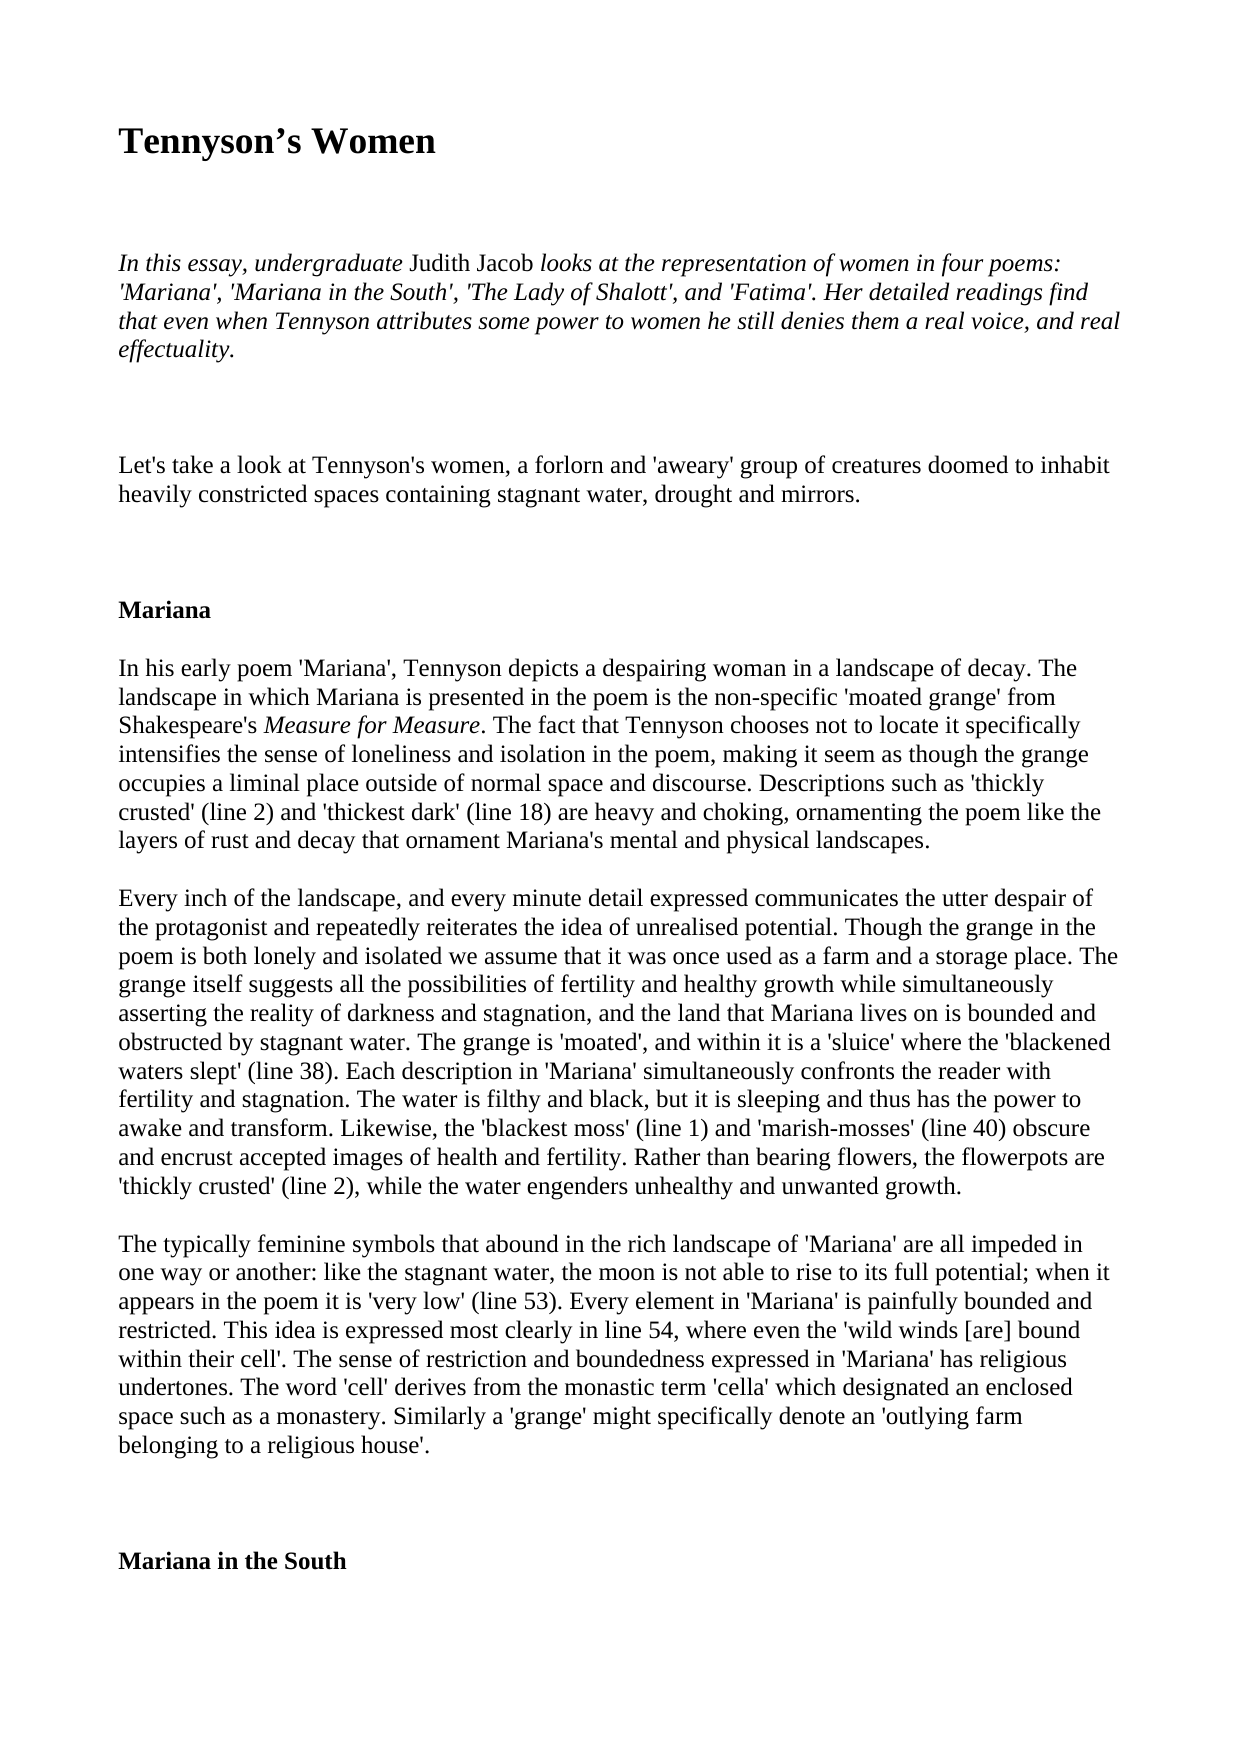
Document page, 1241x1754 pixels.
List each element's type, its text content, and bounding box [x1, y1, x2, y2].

text Tennyson’s Women [118, 118, 1122, 161]
text Mariana in the South [118, 1546, 1122, 1574]
text In this essay, undergraduate Judith Jacob looks at the representation of women in four poems: 'Mariana', 'Mariana in the South', 'The Lady of Shalott', and 'Fatima'. Her detailed readings find that even when Tennyson attributes some power to women he still denies them a real voice, and real effectuality. [118, 248, 1122, 363]
text Every inch of the landscape, and every minute detail expressed communicates the utter despair of the protagonist and repeatedly reiterates the idea of unrealised potential. Though the grange in the poem is both lonely and isolated we assume that it was once used as a farm and a storage place. The grange itself suggests all the possibilities of fertility and healthy growth while simultaneously asserting the reality of darkness and stagnation, and the land that Mariana lives on is bounded and obstructed by stagnant water. The grange is 'moated', and within it is a 'sluice' where the 'blackened waters slept' (line 38). Each description in 'Mariana' simultaneously confronts the reader with fertility and stagnation. The water is filthy and black, but it is sleeping and thus has the power to awake and transform. Likewise, the 'blackest moss' (line 1) and 'marish-mosses' (line 40) obscure and encrust accepted images of health and fertility. Rather than bearing flowers, the flowerpots are 'thickly crusted' (line 2), while the water engenders unhealthy and unwanted growth. [118, 883, 1122, 1199]
text The typically feminine symbols that abound in the rich landscape of 'Mariana' are all impeded in one way or another: like the stagnant water, the moon is not able to rise to its full potential; when it appears in the poem it is 'very low' (line 53). Every element in 'Mariana' is painfully bounded and restricted. This idea is expressed most clearly in line 54, where even the 'wild winds [are] bound within their cell'. The sense of restriction and boundedness expressed in 'Mariana' has religious undertones. The word 'cell' derives from the monastic term 'cella' which designated an enclosed space such as a monastery. Similarly a 'grange' might specifically denote an 'outlying farm belonging to a religious house'. [118, 1229, 1122, 1459]
text In his early poem 'Mariana', Tennyson depicts a despairing woman in a landscape of decay. The landscape in which Mariana is presented in the poem is the non-specific 'moated grange' from Shakespeare's Measure for Measure. The fact that Tennyson chooses not to locate it specifically intensifies the sense of loneliness and isolation in the poem, making it seem as though the grange occupies a liminal place outside of normal space and discourse. Descriptions such as 'thickly crusted' (line 2) and 'thickest dark' (line 18) are heavy and choking, ornamenting the poem like the layers of rust and decay that ornament Mariana's mental and physical landscapes. [118, 653, 1122, 854]
text Mariana [118, 595, 1122, 624]
text Let's take a look at Tennyson's women, a forlorn and 'aweary' group of creatures doomed to inhabit heavily constricted spaces containing stagnant water, drought and mirrors. [118, 450, 1122, 508]
